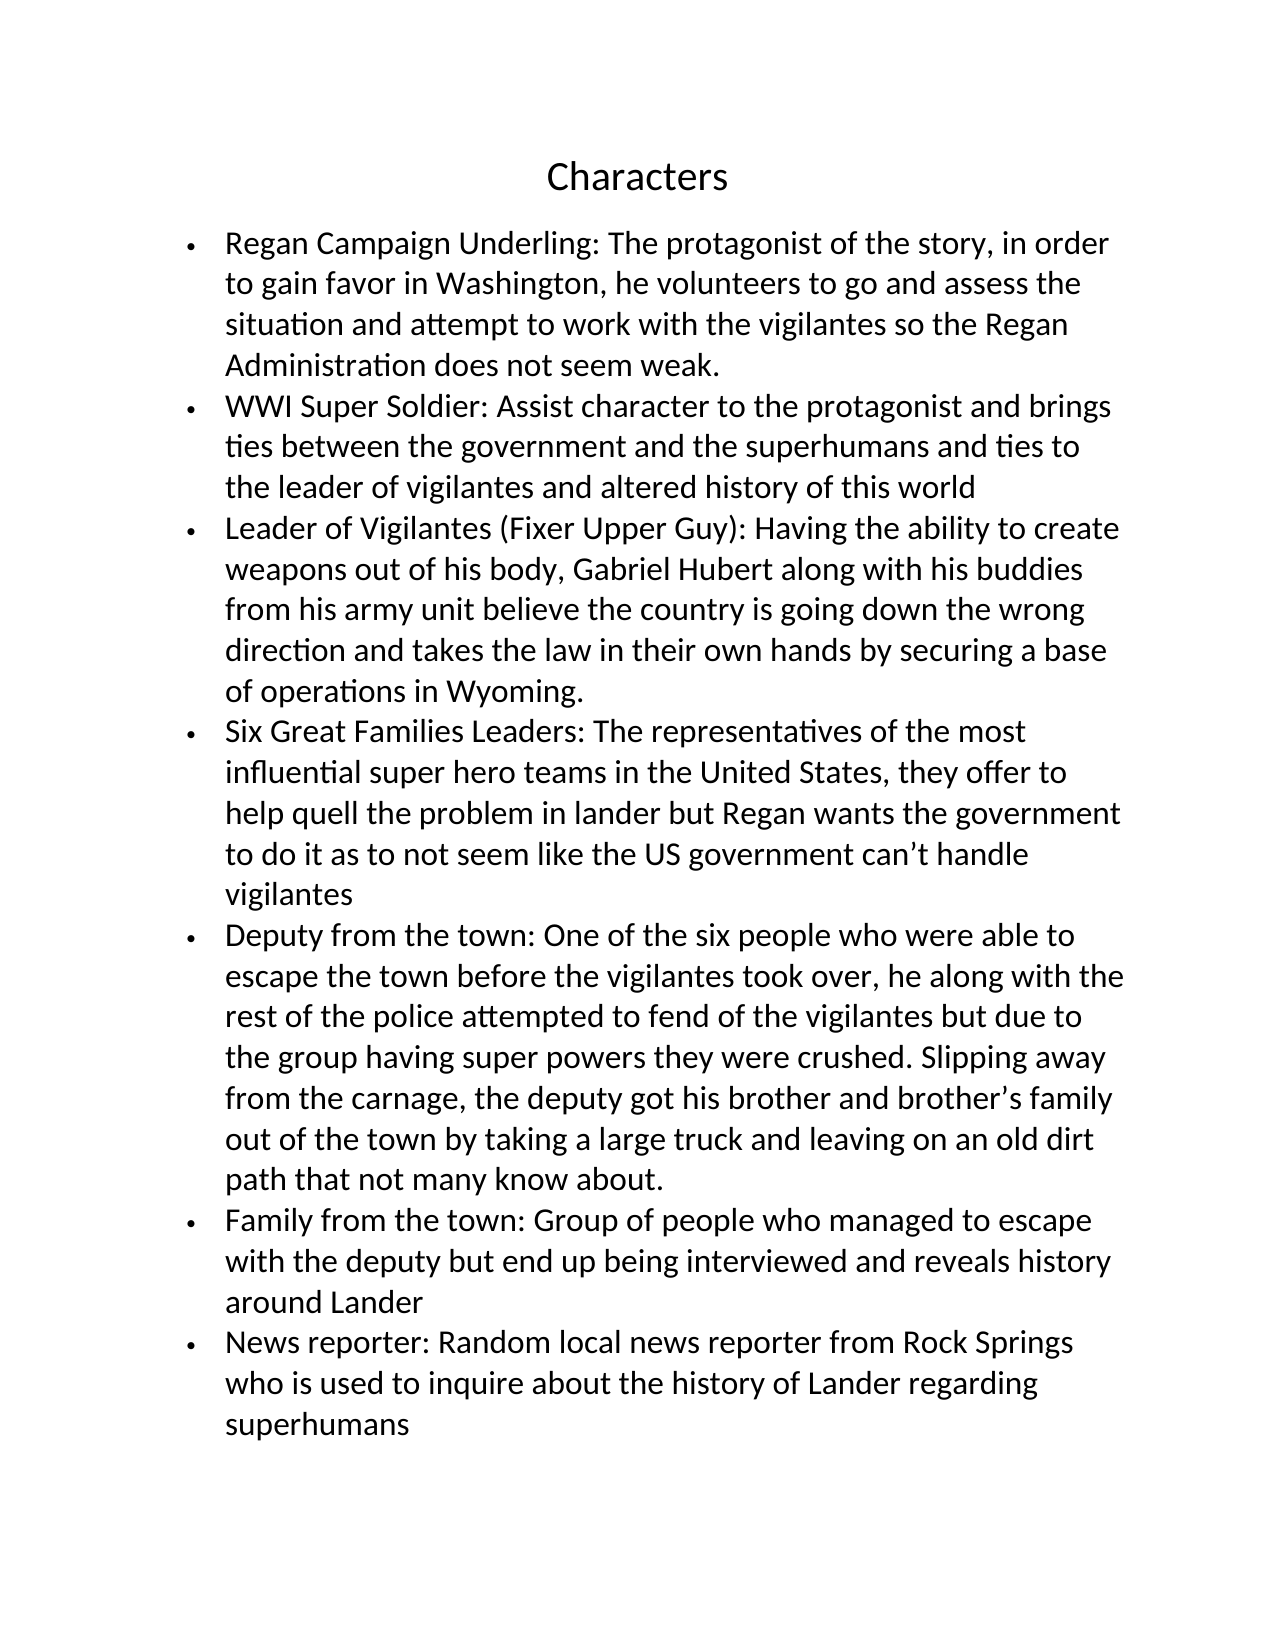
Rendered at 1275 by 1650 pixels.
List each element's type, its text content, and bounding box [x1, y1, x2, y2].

list WWI Super Soldier: Assist character to the protagonist and brings ties between the government and the superhumans and ties to the leader of vigilantes and altered history of this world [187, 384, 1125, 507]
list Six Great Families Leaders: The representatives of the most influential super hero teams in the United States, they offer to help quell the problem in lander but Regan wants the government to do it as to not seem like the US government can’t handle vigilantes [187, 710, 1125, 914]
list News reporter: Random local news reporter from Rock Springs who is used to inquire about the history of Lander regarding superhumans [187, 1321, 1125, 1443]
list Family from the town: Group of people who managed to escape with the deputy but end up being interviewed and reveals history around Lander [187, 1199, 1125, 1321]
list Regan Campaign Underling: The protagonist of the story, in order to gain favor in Washington, he volunteers to go and assess the situation and attempt to work with the vigilantes so the Regan Administration does not seem weak. [187, 222, 1125, 384]
list Deputy from the town: One of the six people who were able to escape the town before the vigilantes took over, he along with the rest of the police attempted to fend of the vigilantes but due to the group having super powers they were crushed. Slipping away from the carnage, the deputy got his brother and brother’s family out of the town by taking a large truck and leaving on an old dirt path that not many know about. [187, 914, 1125, 1199]
list Leader of Vigilantes (Fixer Upper Guy): Having the ability to create weapons out of his body, Gabriel Hubert along with his buddies from his army unit believe the country is going down the wrong direction and takes the law in their own hands by securing a base of operations in Wyoming. [187, 507, 1125, 710]
text Characters [150, 150, 1125, 201]
